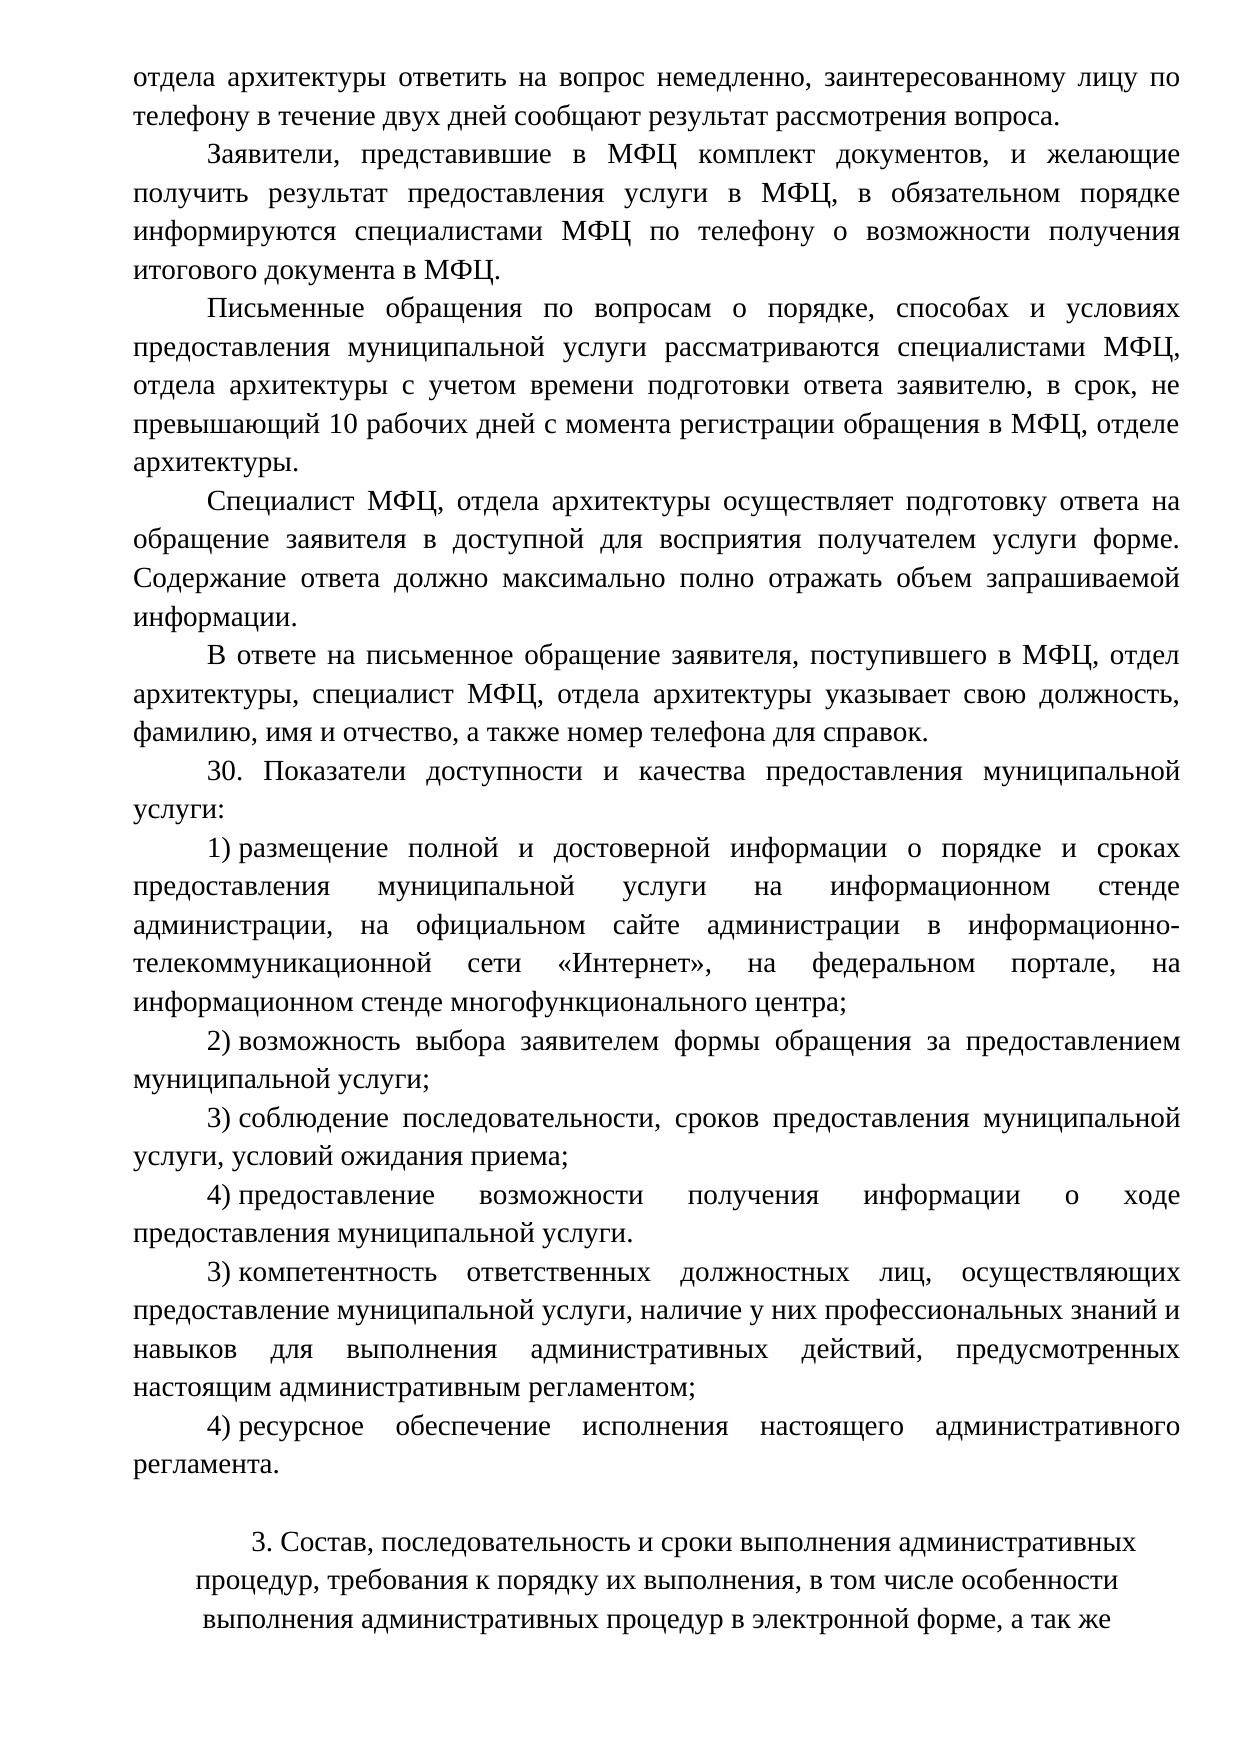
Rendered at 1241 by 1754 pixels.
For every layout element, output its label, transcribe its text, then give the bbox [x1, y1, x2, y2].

text Специалист МФЦ, отдела архитектуры осуществляет подготовку ответа на обращение заявителя в доступной для восприятия получателем услуги форме. Содержание ответа должно максимально полно отражать объем запрашиваемой информации. [133, 483, 1181, 632]
text 1) размещение полной и достоверной информации о порядке и сроках предоставления муниципальной услуги на информационном стенде администрации, на официальном сайте администрации в информационно-телекоммуникационной сети «Интернет», на федеральном портале, на информационном стенде многофункционального центра; [133, 830, 1181, 1018]
text 2) возможность выбора заявителем формы обращения за предоставлением муниципальной услуги; [133, 1023, 1181, 1095]
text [133, 59, 1181, 131]
text 4) ресурсное обеспечение исполнения настоящего административного регламента. [133, 1408, 1181, 1480]
text Заявители, представившие в МФЦ комплект документов, и желающие получить результат предоставления услуги в МФЦ, в обязательном порядке информируются специалистами МФЦ по телефону о возможности получения итогового документа в МФЦ. [133, 136, 1181, 285]
text 3) соблюдение последовательности, сроков предоставления муниципальной услуги, условий ожидания приема; [133, 1100, 1181, 1172]
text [133, 1524, 1181, 1634]
text 3) компетентность ответственных должностных лиц, осуществляющих предоставление муниципальной услуги, наличие у них профессиональных знаний и навыков для выполнения административных действий, предусмотренных настоящим административным регламентом; [133, 1254, 1181, 1403]
text 4) предоставление возможности получения информации о ходе предоставления муниципальной услуги. [133, 1177, 1181, 1249]
text В ответе на письменное обращение заявителя, поступившего в МФЦ, отдел архитектуры, специалист МФЦ, отдела архитектуры указывает свою должность, фамилию, имя и отчество, а также номер телефона для справок. [133, 637, 1181, 748]
text 30. Показатели доступности и качества предоставления муниципальной услуги: [133, 753, 1181, 825]
text Письменные обращения по вопросам о порядке, способах и условиях предоставления муниципальной услуги рассматриваются специалистами МФЦ, отдела архитектуры с учетом времени подготовки ответа заявителю, в срок, не превышающий 10 рабочих дней с момента регистрации обращения в МФЦ, отделе архитектуры. [133, 290, 1181, 478]
